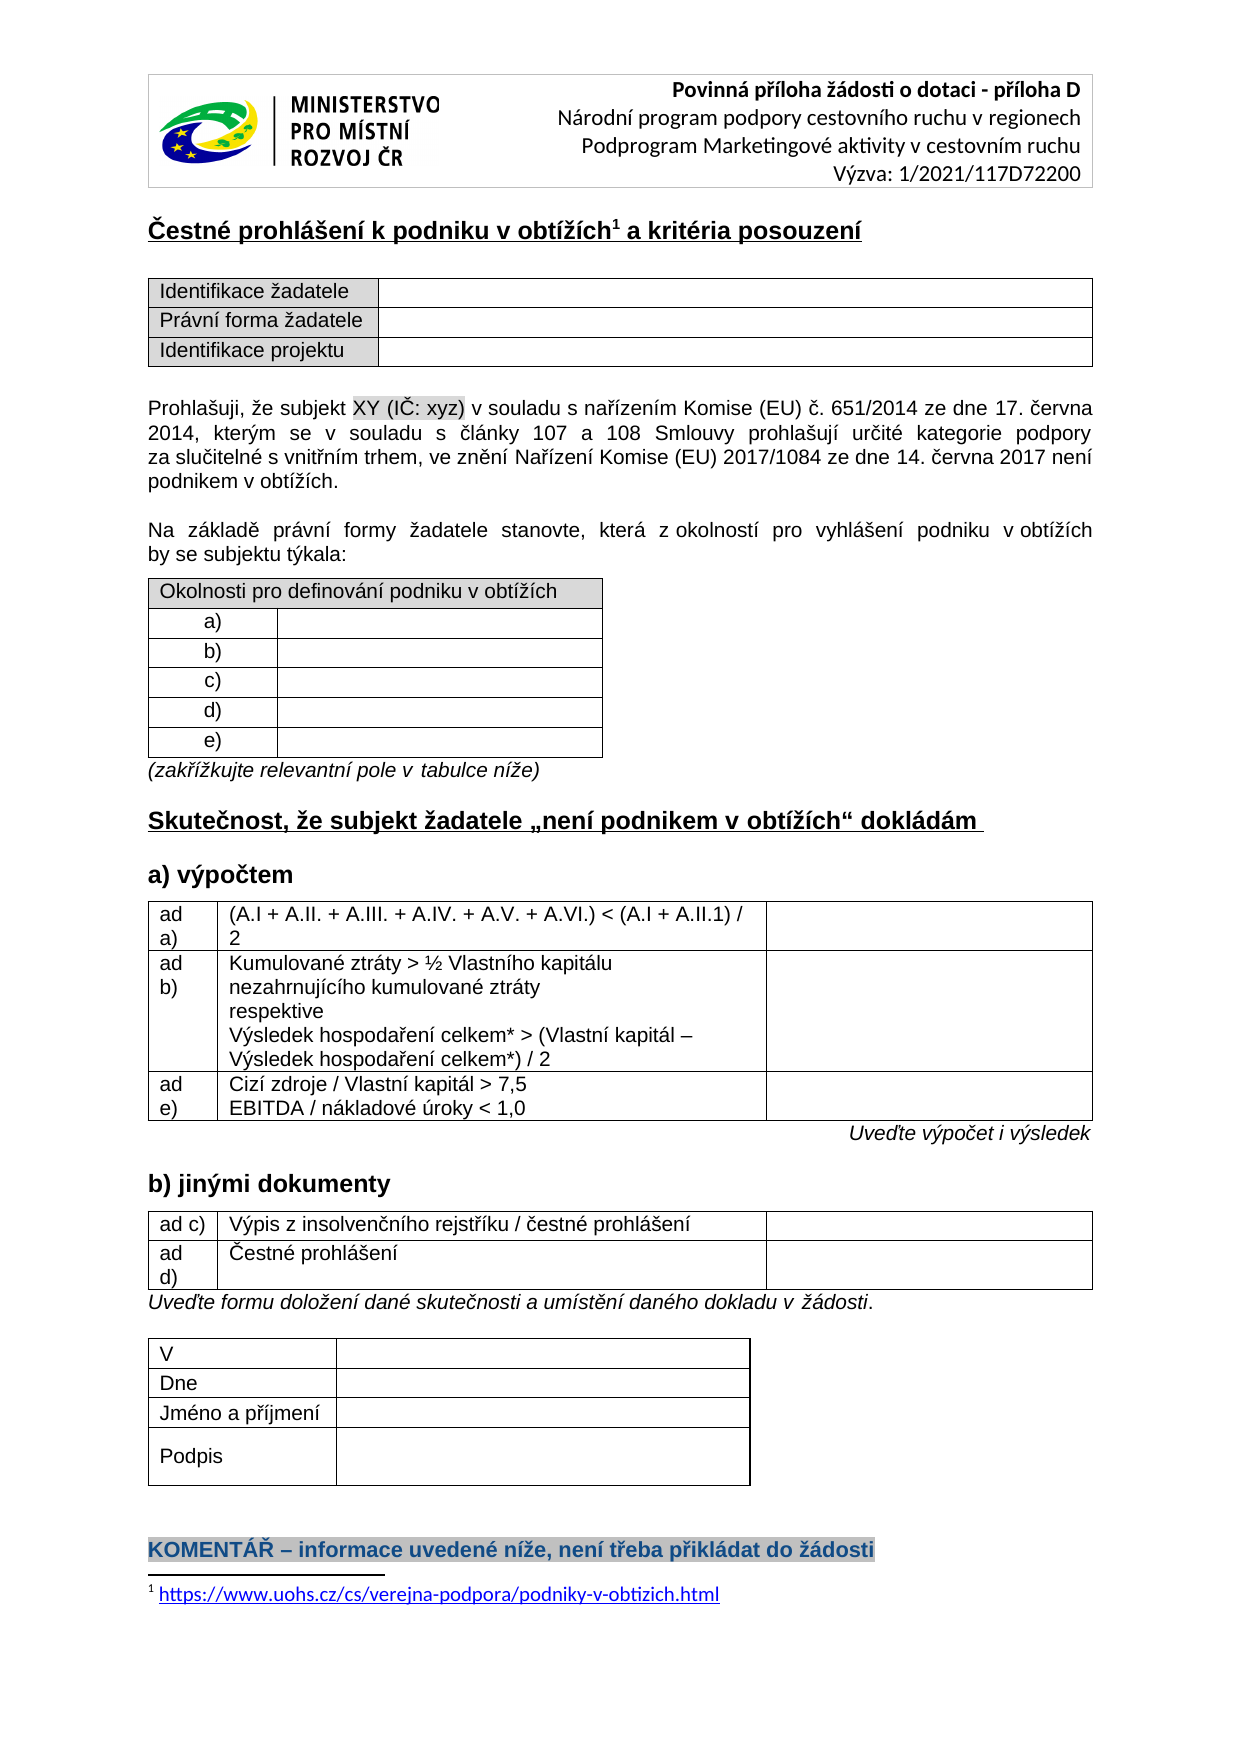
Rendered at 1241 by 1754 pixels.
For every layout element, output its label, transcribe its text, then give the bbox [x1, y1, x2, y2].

table_header Identifikace žadatele [149, 279, 378, 307]
table_cell Kumulované ztráty > ½ Vlastního kapitálu nezahrnujícího kumulované ztráty respektive Výsledek hospodaření celkem* > (Vlastní kapitál – Výsledek hospodaření celkem*) / 2 [218, 951, 766, 1071]
text KOMENTÁŘ – informace uvedené níže, není třeba přikládat do žádosti [148, 1534, 1093, 1562]
table_header [379, 279, 1092, 307]
text Prohlašuji, že subjekt XY (IČ: xyz) v souladu s nařízením Komise (EU) č. 651/2014 ze dne 17. června 2014, kterým se v souladu s články 107 a 108 Smlouvy prohlašují určité kategorie podpory za slučitelné s vnitřním trhem, ve znění Nařízení Komise (EU) 2017/1084 ze dne 14. června 2017 není podnikem v obtížích. [148, 392, 1093, 493]
table_cell [278, 728, 602, 757]
text Uveďte výpočet i výsledek [148, 1121, 1093, 1145]
table_cell ad b) [149, 951, 217, 1071]
table_cell ad e) [149, 1072, 217, 1120]
table_cell [337, 1428, 749, 1484]
table_cell [278, 609, 602, 637]
table_header [767, 902, 1092, 950]
text Uveďte formu doložení dané skutečnosti a umístění daného dokladu v žádosti. [148, 1290, 1093, 1314]
text Čestné prohlášení k podniku v obtížích a kritéria posouzení [148, 216, 1093, 245]
table_cell d) [149, 698, 277, 727]
table_cell [278, 639, 602, 667]
table_cell [337, 1369, 749, 1397]
table_header V [149, 1339, 336, 1368]
table_cell Identifikace projektu [149, 338, 378, 366]
text a) výpočtem [148, 860, 1093, 889]
table_cell Jméno a příjmení [149, 1398, 336, 1427]
table_cell Podpis [149, 1428, 336, 1484]
table_cell [379, 338, 1092, 366]
table_header Okolnosti pro definování podniku v obtížích [149, 579, 602, 608]
table_cell [278, 698, 602, 727]
picture [159, 96, 439, 166]
table_cell b) [149, 639, 277, 667]
table_cell ad d) [149, 1241, 217, 1289]
table_cell Cizí zdroje / Vlastní kapitál > 7,5 EBITDA / nákladové úroky < 1,0 [218, 1072, 766, 1120]
text (zakřížkujte relevantní pole v tabulce níže) [148, 758, 1093, 782]
table_cell [767, 951, 1092, 1071]
table_cell c) [149, 668, 277, 697]
table_header [767, 1212, 1092, 1240]
table_cell [337, 1398, 749, 1427]
table_header ad a) [149, 902, 217, 950]
table_cell [767, 1241, 1092, 1289]
table_cell [767, 1072, 1092, 1120]
table_cell e) [149, 728, 277, 757]
table_header Výpis z insolvenčního rejstříku / čestné prohlášení [218, 1212, 766, 1240]
table_cell [278, 668, 602, 697]
table_cell a) [149, 609, 277, 637]
text b) jinými dokumenty [148, 1169, 1093, 1198]
table_cell [379, 308, 1092, 337]
text Na základě právní formy žadatele stanovte, která z okolností pro vyhlášení podniku v obtížích by se subjektu týkala: [148, 518, 1093, 566]
text Skutečnost, že subjekt žadatele „není podnikem v obtížích“ dokládám [148, 806, 1093, 835]
table_cell Dne [149, 1369, 336, 1397]
table_header [337, 1339, 749, 1368]
table_cell Čestné prohlášení [218, 1241, 766, 1289]
table_header ad c) [149, 1212, 217, 1240]
table_header (A.I + A.II. + A.III. + A.IV. + A.V. + A.VI.) < (A.I + A.II.1) / 2 [218, 902, 766, 950]
table_cell Právní forma žadatele [149, 308, 378, 337]
